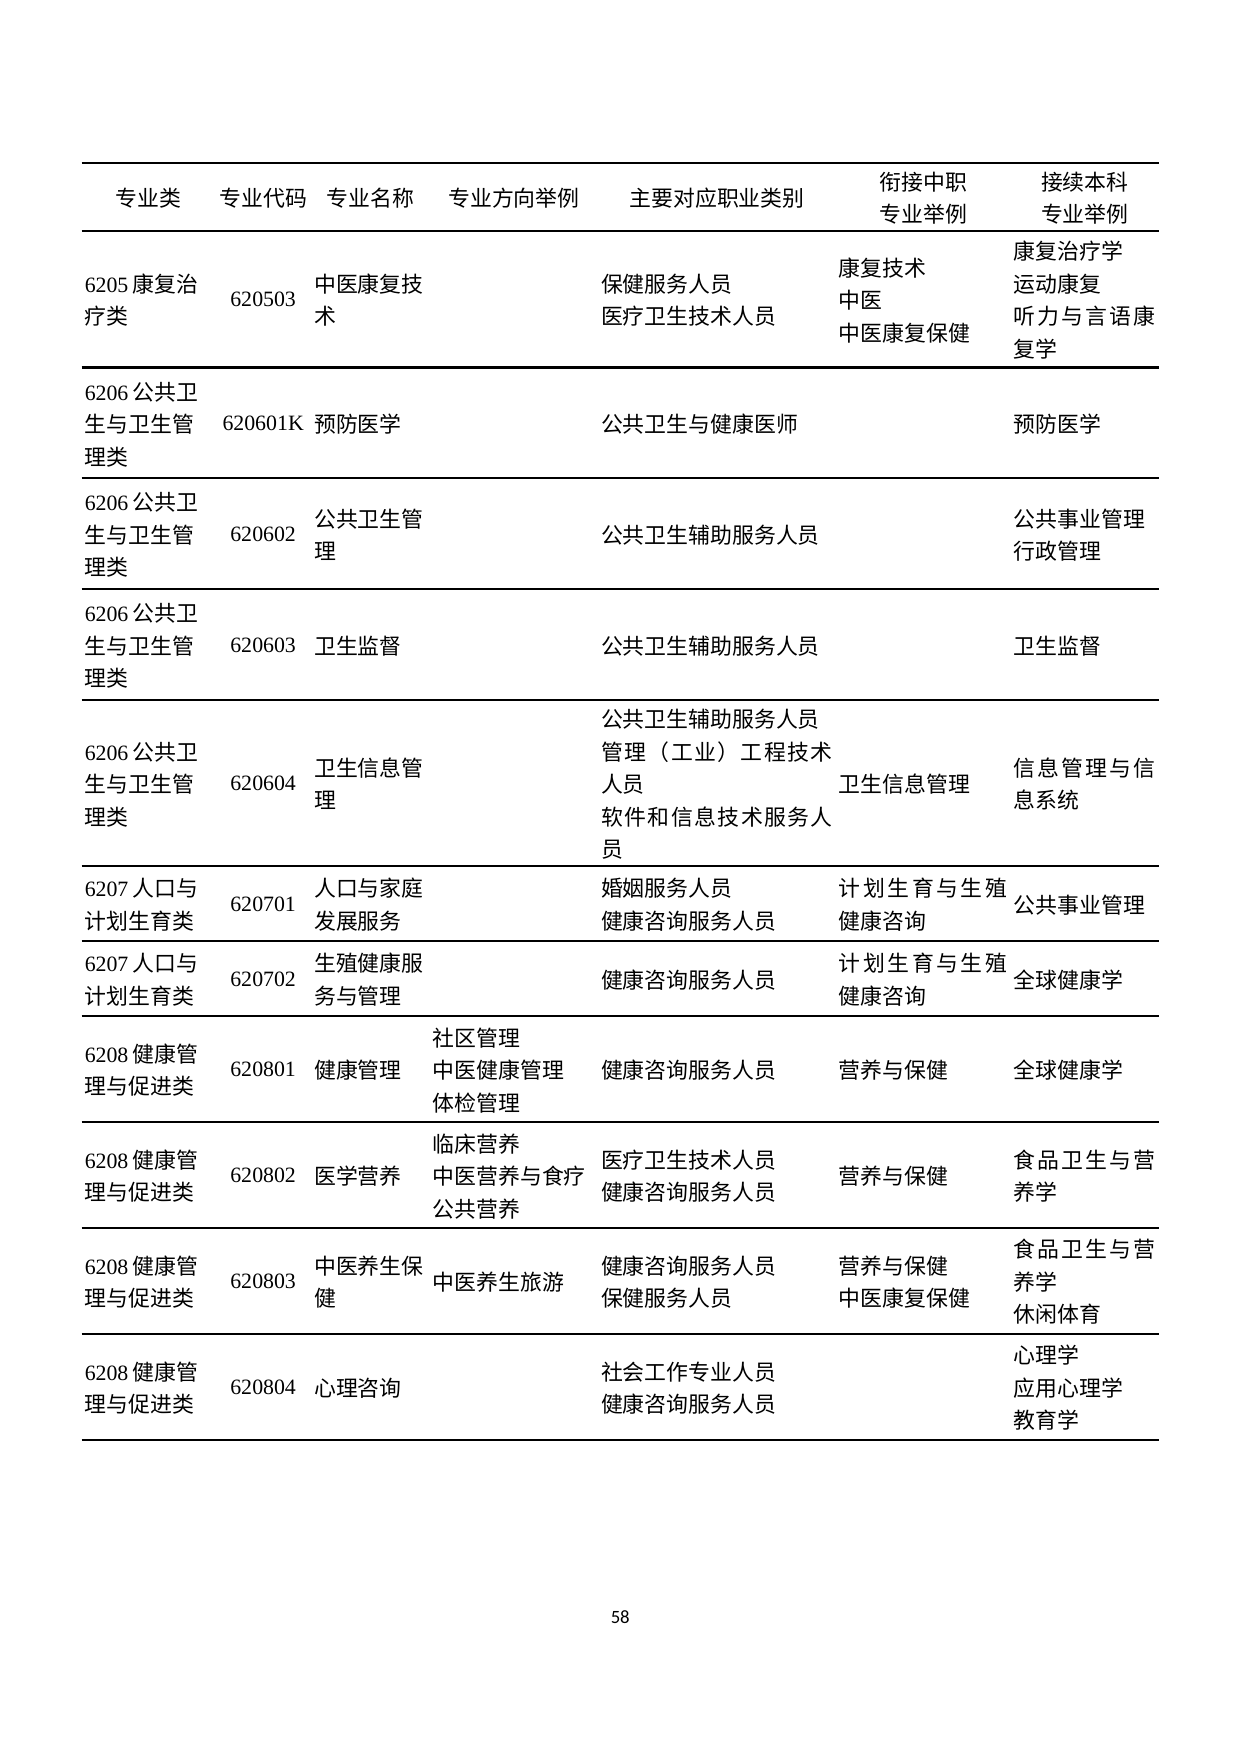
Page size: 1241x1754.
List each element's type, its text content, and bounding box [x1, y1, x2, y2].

table_header 专业方向举例 [430, 164, 598, 229]
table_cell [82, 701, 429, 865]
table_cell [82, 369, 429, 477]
table_header 接续本科 专业举例 [1011, 164, 1158, 229]
table_header 主要对应职业类别 [598, 164, 836, 229]
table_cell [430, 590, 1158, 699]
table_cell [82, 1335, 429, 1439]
table_header 衔接中职 专业举例 [836, 164, 1011, 229]
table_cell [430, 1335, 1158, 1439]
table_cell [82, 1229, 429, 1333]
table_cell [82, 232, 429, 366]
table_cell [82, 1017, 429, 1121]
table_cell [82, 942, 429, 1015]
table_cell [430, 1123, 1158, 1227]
table_header 专业类 [82, 164, 215, 229]
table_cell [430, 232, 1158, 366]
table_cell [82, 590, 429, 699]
table_header 专业代码 [215, 164, 311, 229]
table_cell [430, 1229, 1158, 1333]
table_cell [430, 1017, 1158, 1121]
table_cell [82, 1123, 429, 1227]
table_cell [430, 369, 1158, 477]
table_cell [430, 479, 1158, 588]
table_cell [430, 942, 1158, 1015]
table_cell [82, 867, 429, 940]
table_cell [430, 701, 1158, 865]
table_header 专业名称 [311, 164, 429, 229]
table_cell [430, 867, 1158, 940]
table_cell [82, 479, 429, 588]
